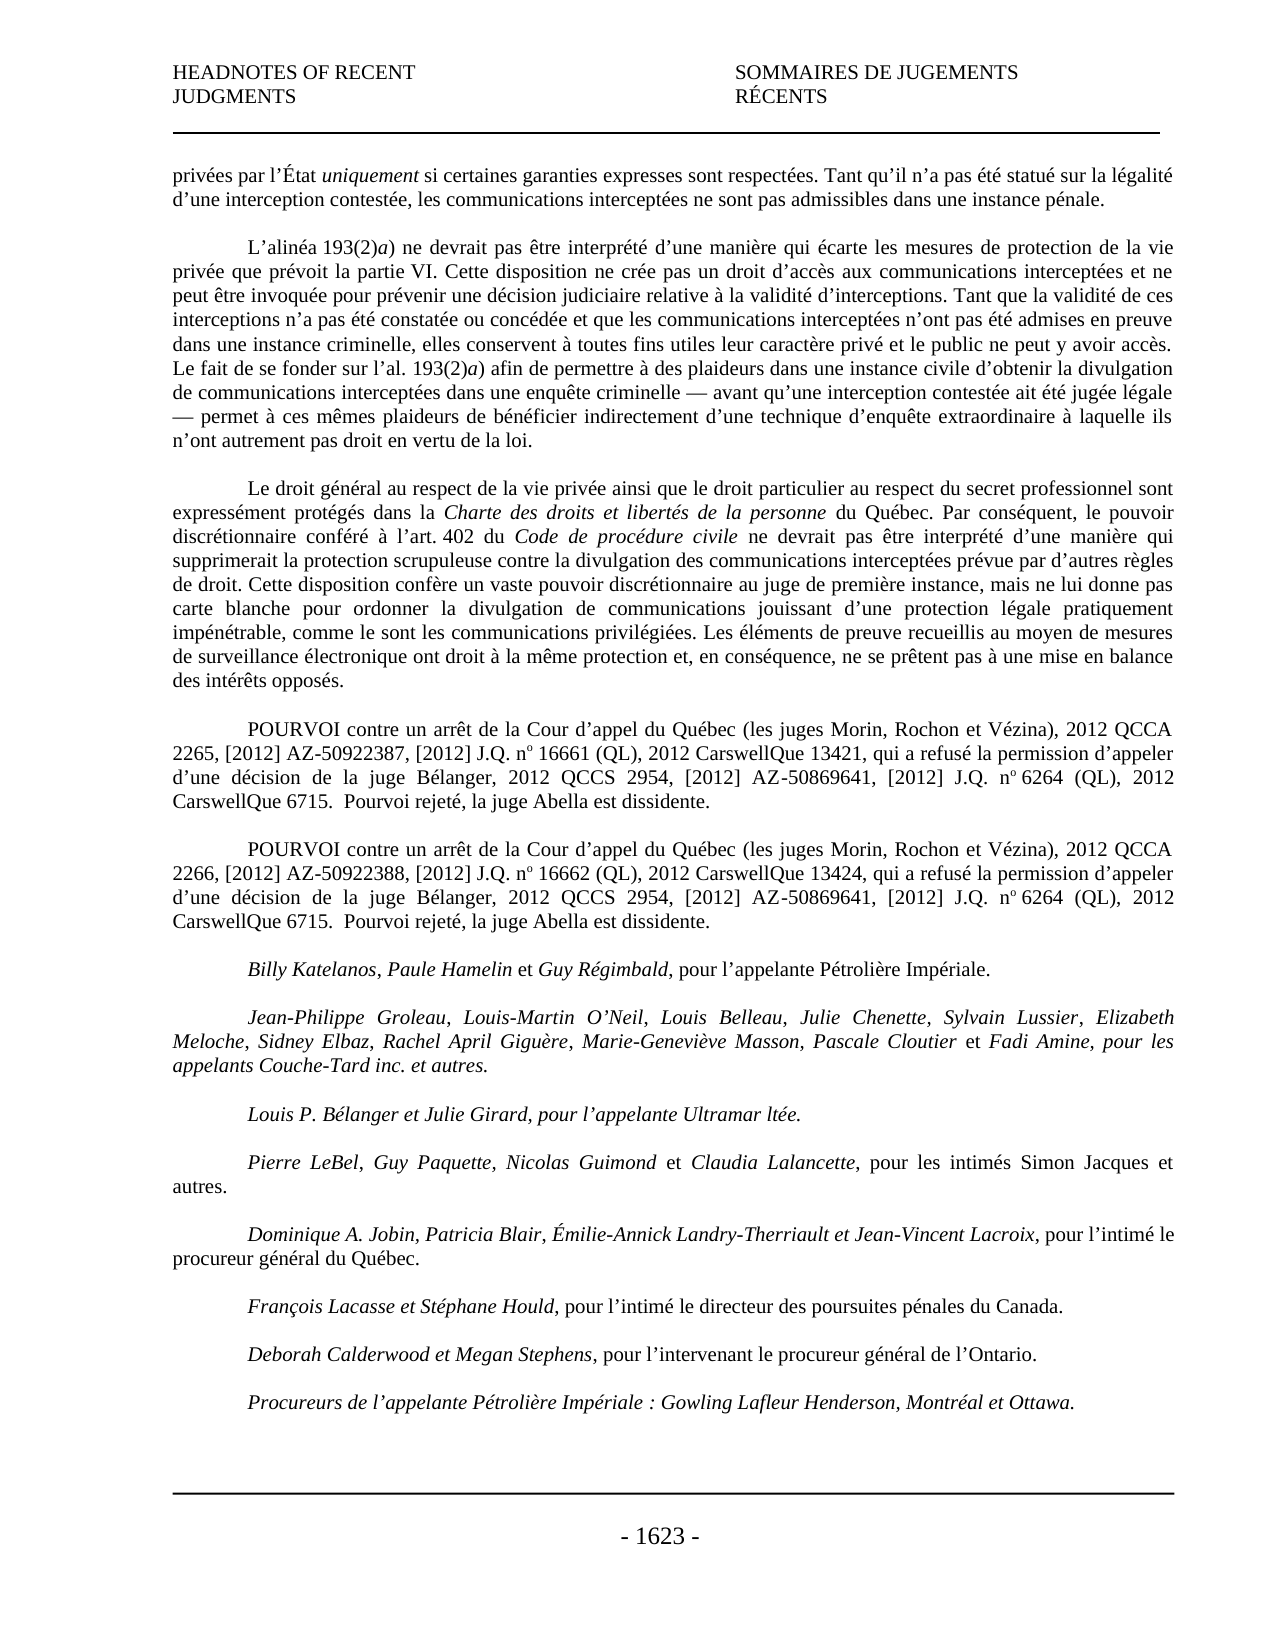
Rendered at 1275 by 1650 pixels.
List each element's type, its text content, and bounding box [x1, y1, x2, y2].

text Dominique A. Jobin, Patricia Blair, Émilie-Annick Landry-Therriault et Jean-Vincent Lacroix, pour l’intimé le procureur général du Québec. [172, 1222, 1174, 1270]
text Billy Katelanos, Paule Hamelin et Guy Régimbald, pour l’appelante Pétrolière Impériale. [172, 957, 1174, 981]
text Pierre LeBel, Guy Paquette, Nicolas Guimond et Claudia Lalancette, pour les intimés Simon Jacques et autres. [172, 1149, 1174, 1198]
text Louis P. Bélanger et Julie Girard, pour l’appelante Ultramar ltée. [172, 1101, 1174, 1126]
text Jean-Philippe Groleau, Louis-Martin O’Neil, Louis Belleau, Julie Chenette, Sylvain Lussier, Elizabeth Meloche, Sidney Elbaz, Rachel April Giguère, Marie-Geneviève Masson, Pascale Cloutier et Fadi Amine, pour les appelants Couche-Tard inc. et autres. [172, 1005, 1174, 1077]
text François Lacasse et Stéphane Hould, pour l’intimé le directeur des poursuites pénales du Canada. [172, 1294, 1174, 1318]
text POURVOI contre un arrêt de la Cour d’appel du Québec (les juges Morin, Rochon et Vézina), 2012 QCCA 2266, [2012] AZ-50922388, [2012] J.Q. no 16662 (QL), 2012 CarswellQue 13424, qui a refusé la permission d’appeler d’une décision de la juge Bélanger, 2012 QCCS 2954, [2012] AZ-50869641, [2012] J.Q. no 6264 (QL), 2012 CarswellQue 6715. Pourvoi rejeté, la juge Abella est dissidente. [172, 837, 1174, 933]
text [172, 163, 1174, 211]
text Deborah Calderwood et Megan Stephens, pour l’intervenant le procureur général de l’Ontario. [172, 1342, 1174, 1366]
text Procureurs de l’appelante Pétrolière Impériale : Gowling Lafleur Henderson, Montréal et Ottawa. [172, 1390, 1174, 1414]
text Le droit général au respect de la vie privée ainsi que le droit particulier au respect du secret professionnel sont expressément protégés dans la Charte des droits et libertés de la personne du Québec. Par conséquent, le pouvoir discrétionnaire conféré à l’art. 402 du Code de procédure civile ne devrait pas être interprété d’une manière qui supprimerait la protection scrupuleuse contre la divulgation des communications interceptées prévue par d’autres règles de droit. Cette disposition confère un vaste pouvoir discrétionnaire au juge de première instance, mais ne lui donne pas carte blanche pour ordonner la divulgation de communications jouissant d’une protection légale pratiquement impénétrable, comme le sont les communications privilégiées. Les éléments de preuve recueillis au moyen de mesures de surveillance électronique ont droit à la même protection et, en conséquence, ne se prêtent pas à une mise en balance des intérêts opposés. [172, 476, 1174, 692]
text POURVOI contre un arrêt de la Cour d’appel du Québec (les juges Morin, Rochon et Vézina), 2012 QCCA 2265, [2012] AZ-50922387, [2012] J.Q. no 16661 (QL), 2012 CarswellQue 13421, qui a refusé la permission d’appeler d’une décision de la juge Bélanger, 2012 QCCS 2954, [2012] AZ-50869641, [2012] J.Q. no 6264 (QL), 2012 CarswellQue 6715. Pourvoi rejeté, la juge Abella est dissidente. [172, 716, 1174, 813]
text L’alinéa 193(2)a) ne devrait pas être interprété d’une manière qui écarte les mesures de protection de la vie privée que prévoit la partie VI. Cette disposition ne crée pas un droit d’accès aux communications interceptées et ne peut être invoquée pour prévenir une décision judiciaire relative à la validité d’interceptions. Tant que la validité de ces interceptions n’a pas été constatée ou concédée et que les communications interceptées n’ont pas été admises en preuve dans une instance criminelle, elles conservent à toutes fins utiles leur caractère privé et le public ne peut y avoir accès. Le fait de se fonder sur l’al. 193(2)a) afin de permettre à des plaideurs dans une instance civile d’obtenir la divulgation de communications interceptées dans une enquête criminelle — avant qu’une interception contestée ait été jugée légale — permet à ces mêmes plaideurs de bénéficier indirectement d’une technique d’enquête extraordinaire à laquelle ils n’ont autrement pas droit en vertu de la loi. [172, 235, 1174, 452]
